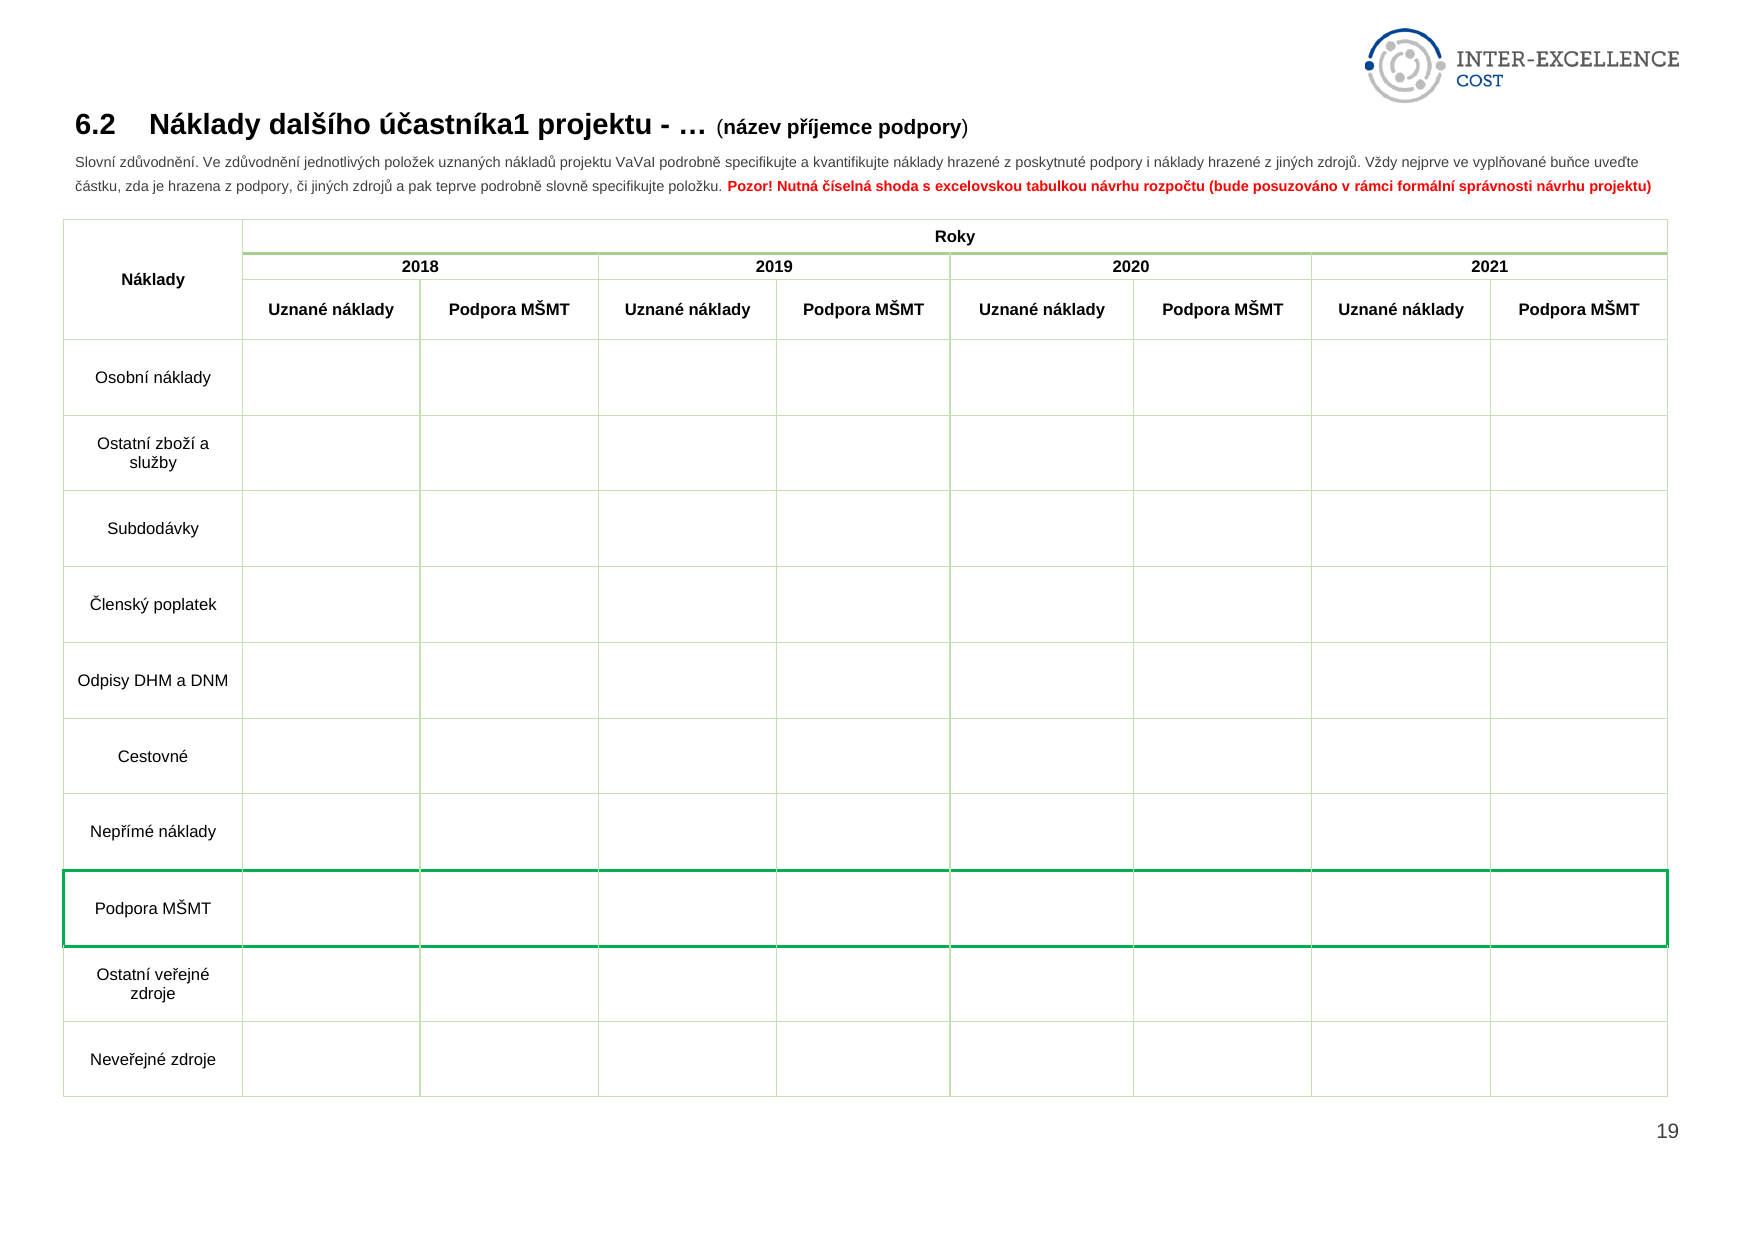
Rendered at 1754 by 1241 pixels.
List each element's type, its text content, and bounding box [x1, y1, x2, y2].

table_cell [951, 794, 1133, 869]
table_cell [243, 491, 419, 566]
table_cell [1491, 643, 1667, 718]
table_cell [951, 567, 1133, 642]
table_cell [1312, 416, 1490, 490]
table_cell [1491, 719, 1667, 793]
table_cell Subdodávky [64, 491, 242, 566]
table_cell [1312, 491, 1490, 566]
table_cell [1491, 491, 1667, 566]
table_cell [1491, 872, 1666, 945]
table_cell [1491, 416, 1667, 490]
table_cell Cestovné [64, 719, 242, 793]
table_cell Uznané náklady [951, 280, 1133, 339]
table_cell [421, 416, 598, 490]
table_cell 2021 [1312, 255, 1667, 279]
table_cell [1312, 340, 1490, 415]
table_cell [243, 794, 419, 869]
table_cell [1312, 643, 1490, 718]
table_cell [243, 643, 419, 718]
table_cell [421, 794, 598, 869]
table_cell [1312, 719, 1490, 793]
table_cell [1491, 948, 1667, 1021]
table_cell 2019 [599, 255, 949, 279]
table_cell [951, 340, 1133, 415]
table_cell [951, 719, 1133, 793]
table_cell [421, 340, 598, 415]
table_cell [599, 567, 776, 642]
table_cell [599, 643, 776, 718]
table_cell Podpora MŠMT [777, 280, 949, 339]
table_header Náklady [64, 220, 242, 339]
table_cell [421, 491, 598, 566]
list Náklady dalšího účastníka1 projektu - … (název příjemce podpory) [75, 107, 1679, 140]
table_cell [1491, 794, 1667, 869]
table_cell Nepřímé náklady [64, 794, 242, 869]
table_cell [599, 794, 776, 869]
table_cell [951, 643, 1133, 718]
table_cell [777, 340, 949, 415]
table_cell [421, 719, 598, 793]
table_cell Uznané náklady [599, 280, 776, 339]
table_cell [599, 872, 776, 945]
table_cell Podpora MŠMT [1491, 280, 1667, 339]
table_cell Uznané náklady [243, 280, 419, 339]
table_cell [777, 416, 949, 490]
table_cell [1134, 1022, 1311, 1096]
table_cell Podpora MŠMT [1134, 280, 1311, 339]
table_cell Podpora MŠMT [421, 280, 598, 339]
table_cell [243, 948, 419, 1021]
table_cell [243, 416, 419, 490]
table_cell [1134, 643, 1311, 718]
table_cell [243, 719, 419, 793]
table_cell [1134, 872, 1311, 945]
table_cell [1134, 794, 1311, 869]
table_cell [1134, 719, 1311, 793]
table_cell [1491, 1022, 1667, 1096]
table_cell [243, 872, 419, 945]
table_cell [777, 948, 949, 1021]
table_cell [777, 794, 949, 869]
table_cell [1491, 340, 1667, 415]
table_cell [243, 340, 419, 415]
table_cell Osobní náklady [64, 340, 242, 415]
table_cell Podpora MŠMT [65, 872, 242, 945]
table_cell Odpisy DHM a DNM [64, 643, 242, 718]
table_cell [421, 872, 598, 945]
table_cell [421, 643, 598, 718]
table_cell [1134, 416, 1311, 490]
table_cell 2018 [243, 255, 598, 279]
table_cell [1134, 491, 1311, 566]
table_cell [1312, 567, 1490, 642]
table_cell [951, 491, 1133, 566]
table_cell [777, 491, 949, 566]
table_cell 2020 [951, 255, 1311, 279]
table_cell Ostatní veřejné zdroje [64, 948, 242, 1021]
table_cell [1312, 948, 1490, 1021]
table_cell [1312, 872, 1490, 945]
picture [1365, 28, 1679, 103]
table_cell [421, 948, 598, 1021]
table_cell Neveřejné zdroje [64, 1022, 242, 1096]
table_cell [1491, 567, 1667, 642]
table_cell Uznané náklady [1312, 280, 1490, 339]
table_header Roky [243, 220, 1667, 252]
table_cell [599, 491, 776, 566]
table_cell [599, 340, 776, 415]
table_cell [777, 1022, 949, 1096]
table_cell [1312, 794, 1490, 869]
table_cell [1134, 340, 1311, 415]
table_cell [599, 719, 776, 793]
table_cell Ostatní zboží a služby [64, 416, 242, 490]
table_cell [1134, 948, 1311, 1021]
table_cell Členský poplatek [64, 567, 242, 642]
table_cell [777, 567, 949, 642]
table_cell [421, 1022, 598, 1096]
table_cell [951, 1022, 1133, 1096]
table_cell [599, 948, 776, 1021]
table_cell [777, 719, 949, 793]
table_cell [951, 416, 1133, 490]
table_cell [421, 567, 598, 642]
table_cell [1134, 567, 1311, 642]
table_cell [243, 1022, 419, 1096]
table_cell [951, 872, 1133, 945]
table_cell [777, 643, 949, 718]
table_cell [599, 1022, 776, 1096]
table_cell [243, 567, 419, 642]
table_cell [1312, 1022, 1490, 1096]
table_cell [777, 872, 949, 945]
table_cell [951, 948, 1133, 1021]
table_cell [599, 416, 776, 490]
